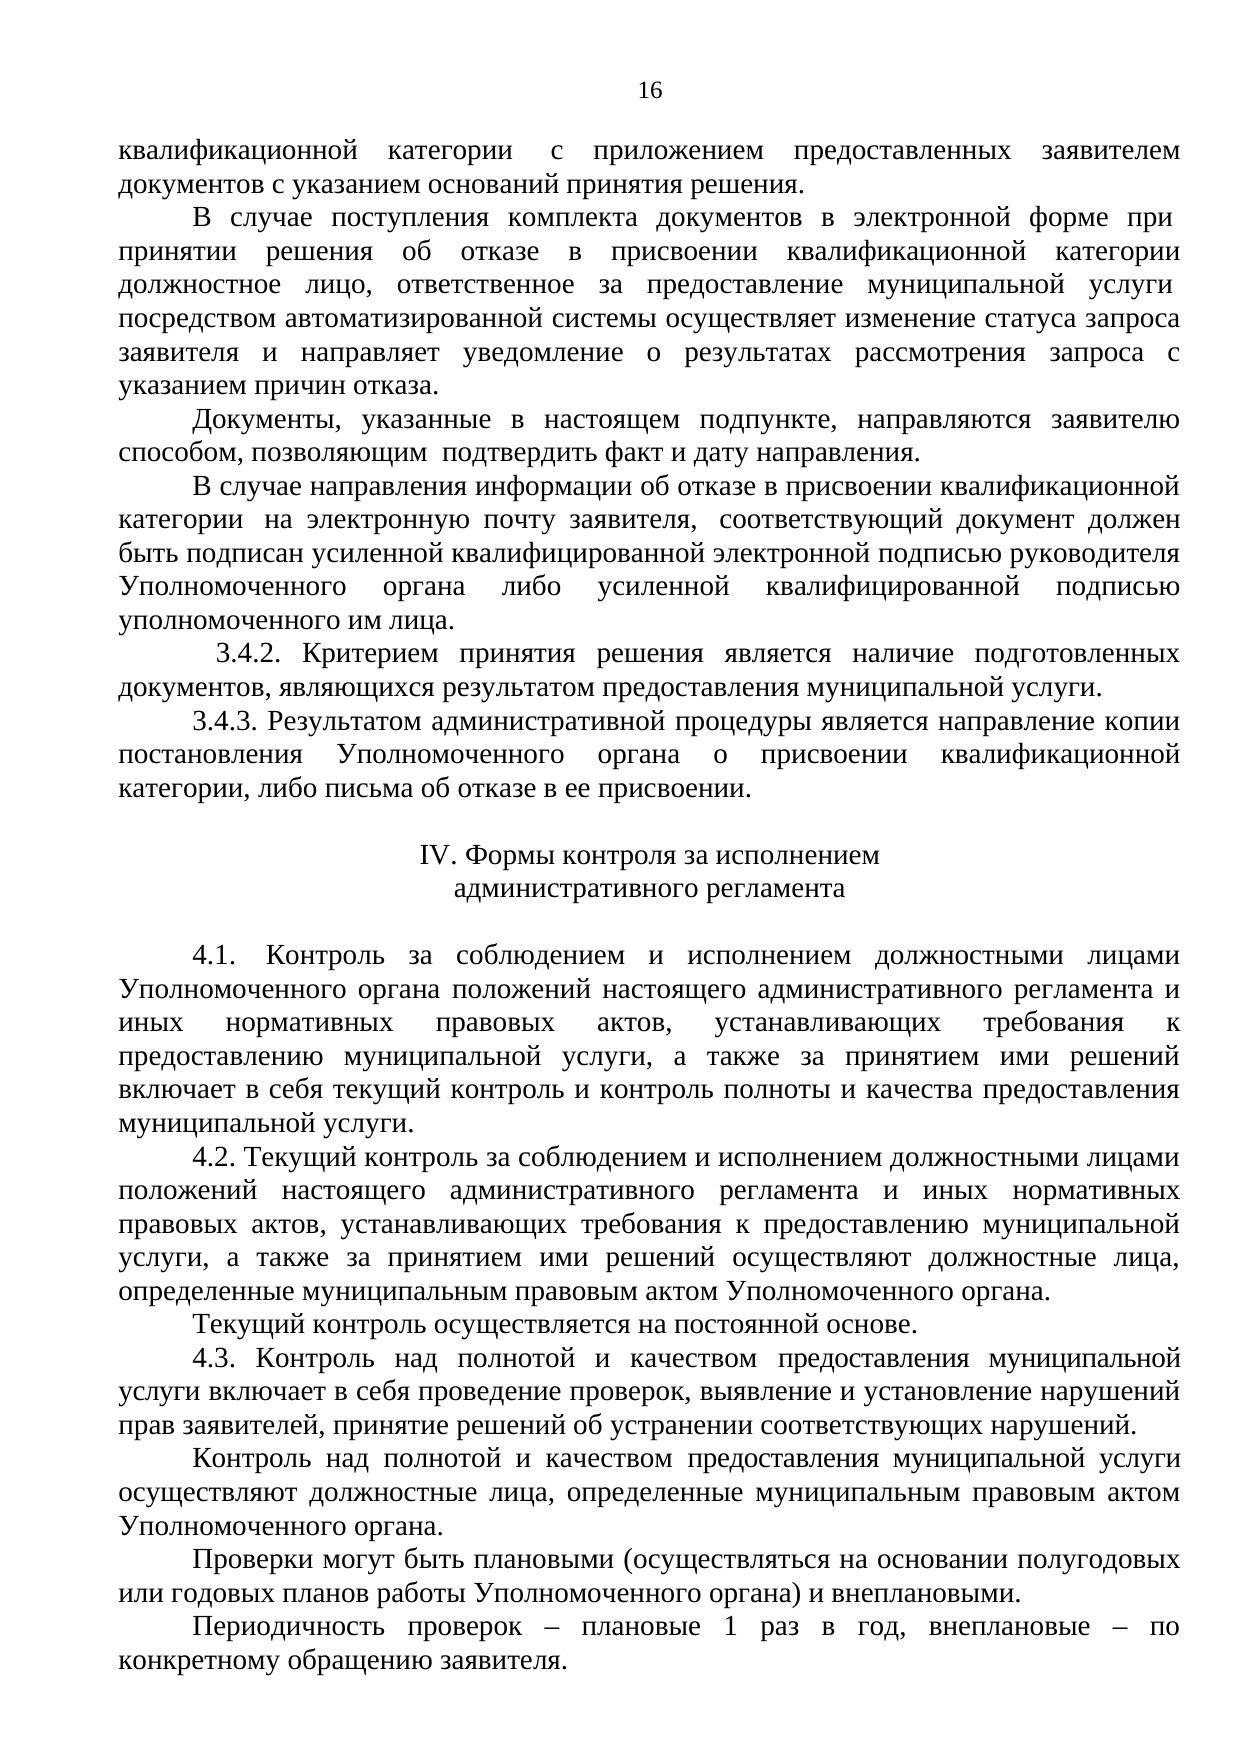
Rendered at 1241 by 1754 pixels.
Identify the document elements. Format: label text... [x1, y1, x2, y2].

text В случае направления информации об отказе в присвоении квалификационной категории на электронную почту заявителя, соответствующий документ должен быть подписан усиленной квалифицированной электронной подписью руководителя Уполномоченного органа либо усиленной квалифицированной подписью уполномоченного им лица. [118, 468, 1181, 636]
text Контроль над полнотой и качеством предоставления муниципальной услуги осуществляют должностные лица, определенные муниципальным правовым актом Уполномоченного органа. [118, 1441, 1181, 1541]
text 3.4.2. Критерием принятия решения является наличие подготовленных документов, являющихся результатом предоставления муниципальной услуги. [118, 636, 1181, 703]
text Документы, указанные в настоящем подпункте, направляются заявителю способом, позволяющим подтвердить факт и дату направления. [118, 401, 1181, 468]
subtitle административного регламента [118, 870, 1181, 904]
text Проверки могут быть плановыми (осуществляться на основании полугодовых или годовых планов работы Уполномоченного органа) и внеплановыми. [118, 1541, 1181, 1608]
text 4.3. Контроль над полнотой и качеством предоставления муниципальной услуги включает в себя проведение проверок, выявление и установление нарушений прав заявителей, принятие решений об устранении соответствующих нарушений. [118, 1340, 1181, 1441]
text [118, 132, 1181, 199]
text 4.2. Текущий контроль за соблюдением и исполнением должностными лицами положений настоящего административного регламента и иных нормативных правовых актов, устанавливающих требования к предоставлению муниципальной услуги, а также за принятием ими решений осуществляют должностные лица, определенные муниципальным правовым актом Уполномоченного органа. [118, 1139, 1181, 1306]
text В случае поступления комплекта документов в электронной форме при принятии решения об отказе в присвоении квалификационной категории должностное лицо, ответственное за предоставление муниципальной услуги посредством автоматизированной системы осуществляет изменение статуса запроса заявителя и направляет уведомление о результатах рассмотрения запроса с указанием причин отказа. [118, 199, 1181, 401]
subtitle IV. Формы контроля за исполнением [118, 837, 1181, 870]
text 3.4.3. Результатом административной процедуры является направление копии постановления Уполномоченного органа о присвоении квалификационной категории, либо письма об отказе в ее присвоении. [118, 703, 1181, 803]
text Текущий контроль осуществляется на постоянной основе. [118, 1306, 1181, 1340]
text 4.1. Контроль за соблюдением и исполнением должностными лицами Уполномоченного органа положений настоящего административного регламента и иных нормативных правовых актов, устанавливающих требования к предоставлению муниципальной услуги, а также за принятием ими решений включает в себя текущий контроль и контроль полноты и качества предоставления муниципальной услуги. [118, 937, 1181, 1139]
text Периодичность проверок – плановые 1 раз в год, внеплановые – по конкретному обращению заявителя. [118, 1608, 1181, 1675]
